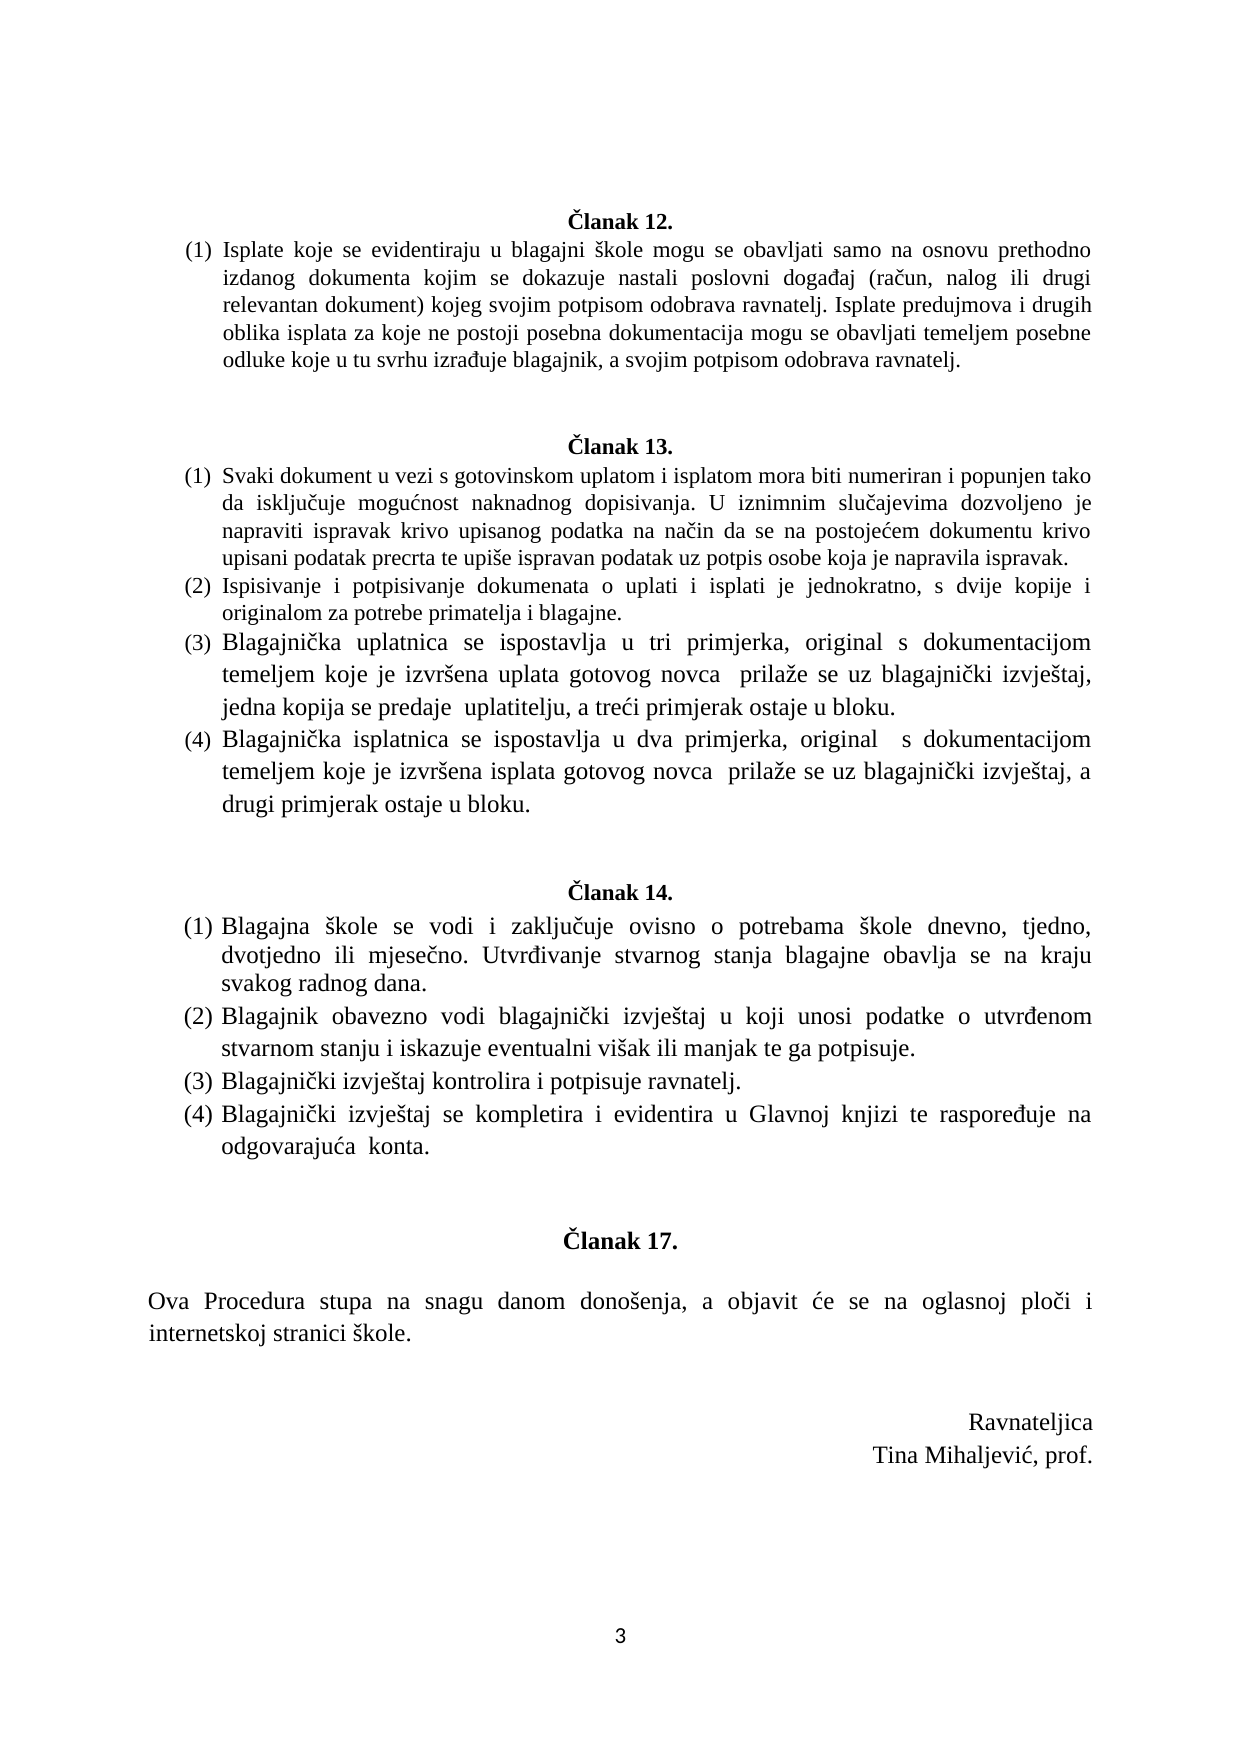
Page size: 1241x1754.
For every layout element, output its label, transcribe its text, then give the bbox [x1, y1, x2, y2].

text Članak 17. [148, 1226, 1093, 1255]
list Blagajnički izvještaj se kompletira i evidentira u Glavnoj knjizi te raspoređuje na odgovarajuća konta. [183, 1099, 1093, 1160]
text Članak 12. [148, 208, 1093, 234]
text Ravnateljica [148, 1407, 1093, 1436]
list Blagajnička isplatnica se ispostavlja u dva primjerka, original s dokumentacijom temeljem koje je izvršena isplata gotovog novca prilaže se uz blagajnički izvještaj, a drugi primjerak ostaje u bloku. [184, 724, 1093, 817]
list Blagajnička uplatnica se ispostavlja u tri primjerka, original s dokumentacijom temeljem koje je izvršena uplata gotovog novca prilaže se uz blagajnički izvještaj, jedna kopija se predaje uplatitelju, a treći primjerak ostaje u bloku. [184, 627, 1093, 720]
list Blagajnik obavezno vodi blagajnički izvještaj u koji unosi podatke o utvrđenom stvarnom stanju i iskazuje eventualni višak ili manjak te ga potpisuje. [183, 1001, 1093, 1062]
text Članak 14. [148, 878, 1093, 905]
text Ova Procedura stupa na snagu danom donošenja, a objavit će se na oglasnoj ploči i internetskoj stranici škole. [148, 1286, 1093, 1347]
list Ispisivanje i potpisivanje dokumenata o uplati i isplati je jednokratno, s dvije kopije i originalom za potrebe primatelja i blagajne. [184, 572, 1093, 626]
list Blagajnički izvještaj kontrolira i potpisuje ravnatelj. [183, 1066, 1093, 1095]
list Isplate koje se evidentiraju u blagajni škole mogu se obavljati samo na osnovu prethodno izdanog dokumenta kojim se dokazuje nastali poslovni događaj (račun, nalog ili drugi relevantan dokument) kojeg svojim potpisom odobrava ravnatelj. Isplate predujmova i drugih oblika isplata za koje ne postoji posebna dokumentacija mogu se obavljati temeljem posebne odluke koje u tu svrhu izrađuje blagajnik, a svojim potpisom odobrava ravnatelj. [185, 236, 1093, 372]
text Članak 13. [148, 433, 1093, 459]
text Tina Mihaljević, prof. [148, 1440, 1093, 1469]
list Blagajna škole se vodi i zaključuje ovisno o potrebama škole dnevno, tjedno, dvotjedno ili mjesečno. Utvrđivanje stvarnog stanja blagajne obavlja se na kraju svakog radnog dana. [183, 911, 1093, 997]
list Svaki dokument u vezi s gotovinskom uplatom i isplatom mora biti numeriran i popunjen tako da isključuje mogućnost naknadnog dopisivanja. U iznimnim slučajevima dozvoljeno je napraviti ispravak krivo upisanog podatka na način da se na postojećem dokumentu krivo upisani podatak precrta te upiše ispravan podatak uz potpis osobe koja je napravila ispravak. [184, 462, 1093, 571]
